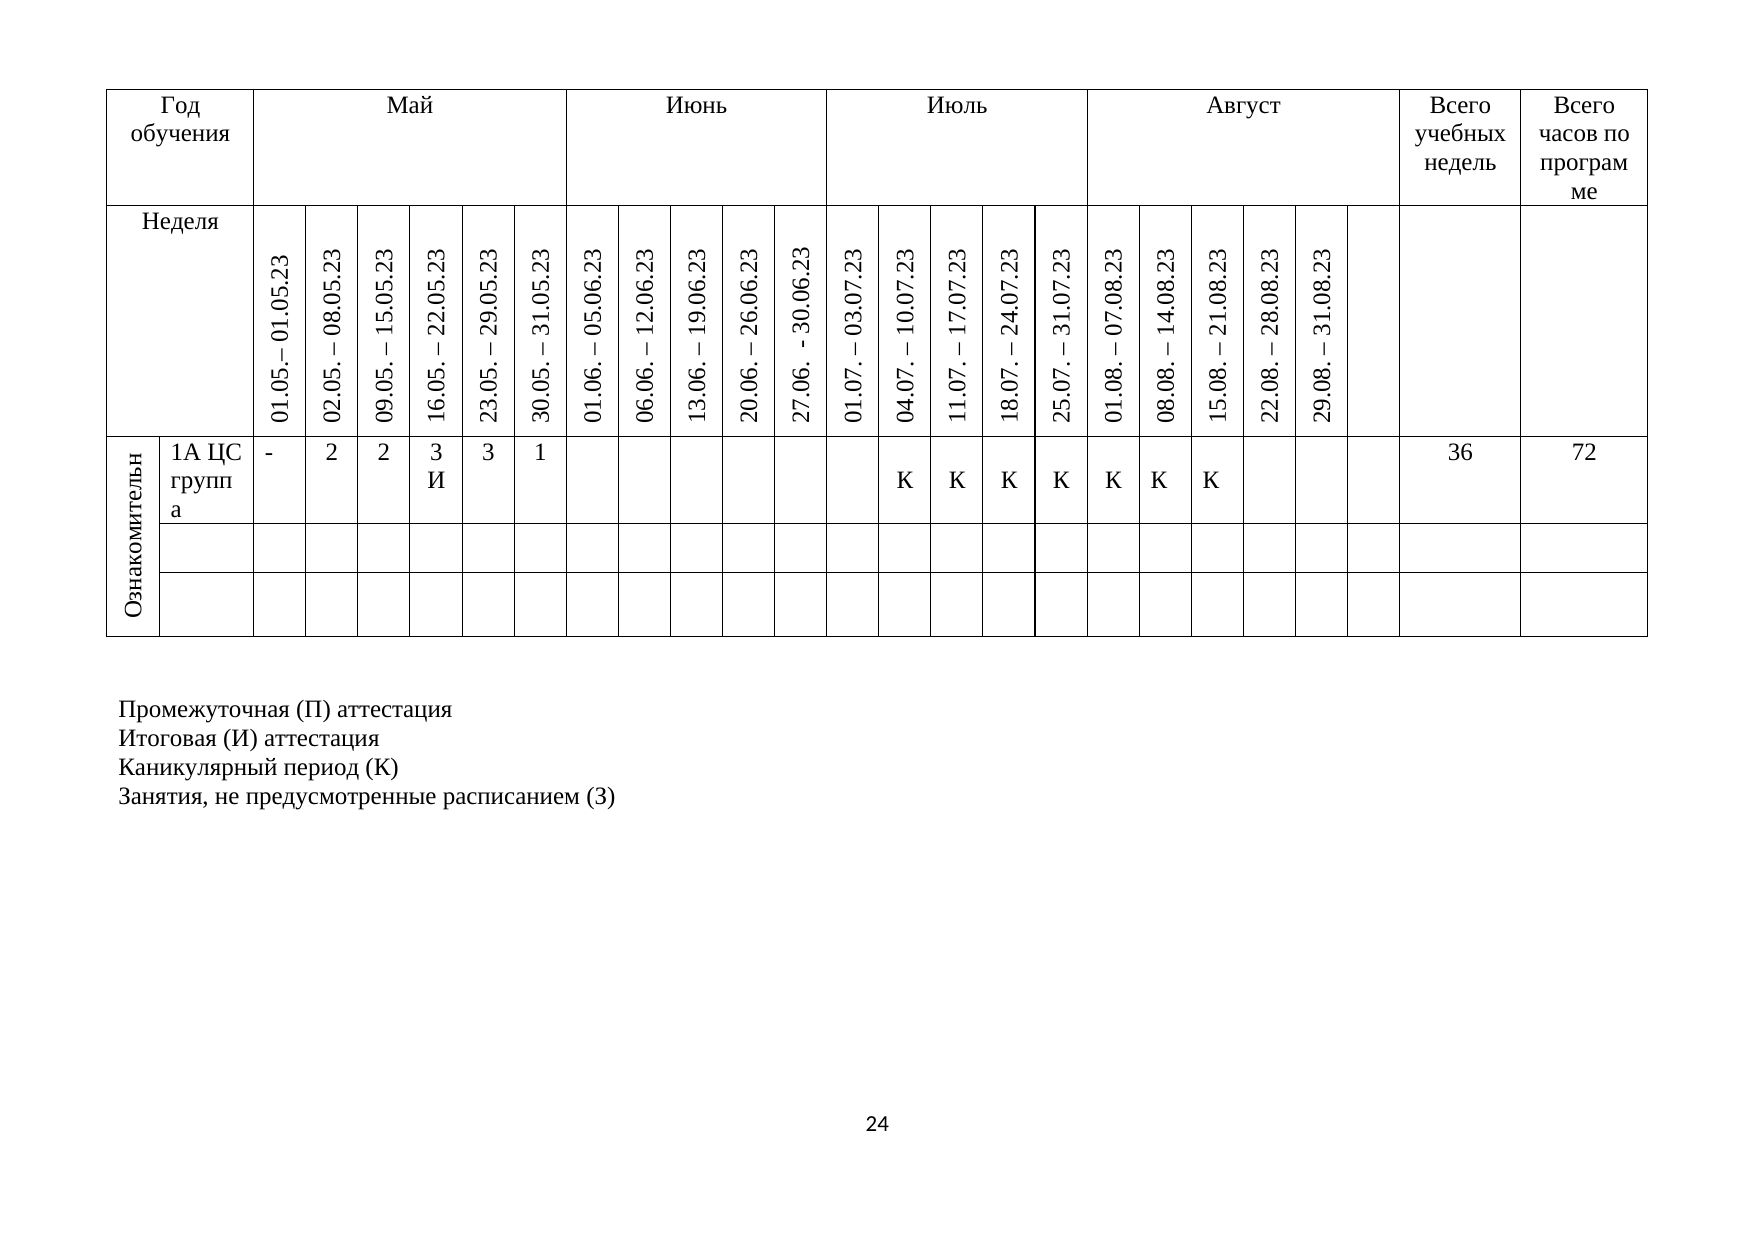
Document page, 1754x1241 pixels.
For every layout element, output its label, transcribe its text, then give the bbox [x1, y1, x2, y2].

table_cell [1348, 437, 1399, 523]
table_cell [515, 524, 566, 572]
table_cell [1140, 524, 1191, 572]
table_cell [410, 524, 462, 572]
table_cell [983, 573, 1034, 636]
table_cell [1192, 573, 1243, 636]
table_cell 06.06. – 12.06.23 [619, 206, 670, 436]
table_cell [1296, 573, 1347, 636]
table_cell [1521, 206, 1647, 436]
table_cell [671, 437, 722, 523]
table_cell [723, 524, 774, 572]
table_cell [358, 573, 409, 636]
table_cell [1140, 573, 1191, 636]
table_cell К [983, 437, 1034, 523]
table_cell [983, 524, 1034, 572]
table_cell [879, 524, 930, 572]
table_cell [1088, 573, 1139, 636]
table_cell 25.07. – 31.07.23 [1036, 206, 1087, 436]
table_cell [463, 524, 514, 572]
table_header Июль [827, 90, 1087, 205]
table_cell 29.08. – 31.08.23 [1296, 206, 1347, 436]
table_cell [1036, 524, 1087, 572]
table_cell 01.06. – 05.06.23 [567, 206, 618, 436]
table_cell [827, 524, 878, 572]
table_cell [1192, 524, 1243, 572]
table_cell К [1088, 437, 1139, 523]
table_cell 36 [1400, 437, 1520, 523]
table_cell [567, 437, 618, 523]
table_cell [723, 437, 774, 523]
table_header Август [1088, 90, 1399, 205]
table_cell [1244, 573, 1295, 636]
table_cell [827, 437, 878, 523]
table_cell 02.05. – 08.05.23 [306, 206, 357, 436]
table_cell [775, 437, 826, 523]
table_cell [619, 524, 670, 572]
table_cell К [1192, 437, 1243, 523]
text Каникулярный период (К) [118, 752, 1636, 781]
table_cell 3 [463, 437, 514, 523]
table_cell [1296, 524, 1347, 572]
table_cell Неделя [107, 206, 253, 436]
table_cell 2 [306, 437, 357, 523]
table_cell [1088, 524, 1139, 572]
table_cell 01.05.– 01.05.23 [254, 206, 305, 436]
table_cell 04.07. – 10.07.23 [879, 206, 930, 436]
table_cell [1296, 437, 1347, 523]
table_cell К [931, 437, 982, 523]
table_cell [1400, 524, 1520, 572]
table_cell [463, 573, 514, 636]
table_cell [160, 573, 253, 636]
table_cell К [1036, 437, 1087, 523]
table_cell 72 [1521, 437, 1647, 523]
table_header Год обучения [107, 90, 253, 205]
table_cell [358, 524, 409, 572]
table_cell [827, 573, 878, 636]
table_cell [567, 573, 618, 636]
table_cell 11.07. – 17.07.23 [931, 206, 982, 436]
table_cell 01.08. – 07.08.23 [1088, 206, 1139, 436]
text Итоговая (И) аттестация [118, 723, 1636, 752]
text Промежуточная (П) аттестация [118, 694, 1636, 723]
table_cell 15.08. – 21.08.23 [1192, 206, 1243, 436]
table_cell [306, 524, 357, 572]
table_cell [567, 524, 618, 572]
table_cell 27.06. - 30.06.23 [775, 206, 826, 436]
table_header Июнь [567, 90, 826, 205]
table_cell 20.06. – 26.06.23 [723, 206, 774, 436]
table_cell [1348, 206, 1399, 436]
table_cell [306, 573, 357, 636]
table_cell [515, 573, 566, 636]
table_cell [619, 573, 670, 636]
table_cell 08.08. – 14.08.23 [1140, 206, 1191, 436]
table_cell [723, 573, 774, 636]
table_cell [1244, 524, 1295, 572]
text Занятия, не предусмотренные расписанием (З) [118, 781, 1636, 809]
table_cell [1348, 573, 1399, 636]
table_header Май [254, 90, 566, 205]
table_cell [1244, 437, 1295, 523]
table_cell [931, 524, 982, 572]
table_cell [671, 524, 722, 572]
table_cell 13.06. – 19.06.23 [671, 206, 722, 436]
table_cell [1400, 206, 1520, 436]
table_cell 23.05. – 29.05.23 [463, 206, 514, 436]
table_cell 1 [515, 437, 566, 523]
table_cell [1521, 573, 1647, 636]
table_cell [160, 524, 253, 572]
table_cell 1А ЦС группа [160, 437, 253, 523]
table_cell 30.05. – 31.05.23 [515, 206, 566, 436]
table_cell [931, 573, 982, 636]
table_cell [254, 573, 305, 636]
table_cell [1036, 573, 1087, 636]
table_cell [671, 573, 722, 636]
table_cell Ознакомительный уровень программы (количество часов) [107, 437, 159, 636]
table_cell 09.05. – 15.05.23 [358, 206, 409, 436]
table_cell [879, 573, 930, 636]
table_cell 18.07. – 24.07.23 [983, 206, 1034, 436]
table_cell [1348, 524, 1399, 572]
table_cell - [254, 437, 305, 523]
table_header Всего учебных недель [1400, 90, 1520, 205]
table_cell [619, 437, 670, 523]
table_cell 01.07. – 03.07.23 [827, 206, 878, 436]
table_cell [410, 573, 462, 636]
table_cell 2 [358, 437, 409, 523]
table_cell К [879, 437, 930, 523]
table_cell [1400, 573, 1520, 636]
table_cell 22.08. – 28.08.23 [1244, 206, 1295, 436]
table_cell 16.05. – 22.05.23 [410, 206, 462, 436]
table_cell [1521, 524, 1647, 572]
table_header Всего часов по программе [1521, 90, 1647, 205]
table_cell [775, 524, 826, 572]
table_cell [254, 524, 305, 572]
table_cell 3 И [410, 437, 462, 523]
table_cell [775, 573, 826, 636]
table_cell К [1140, 437, 1191, 523]
